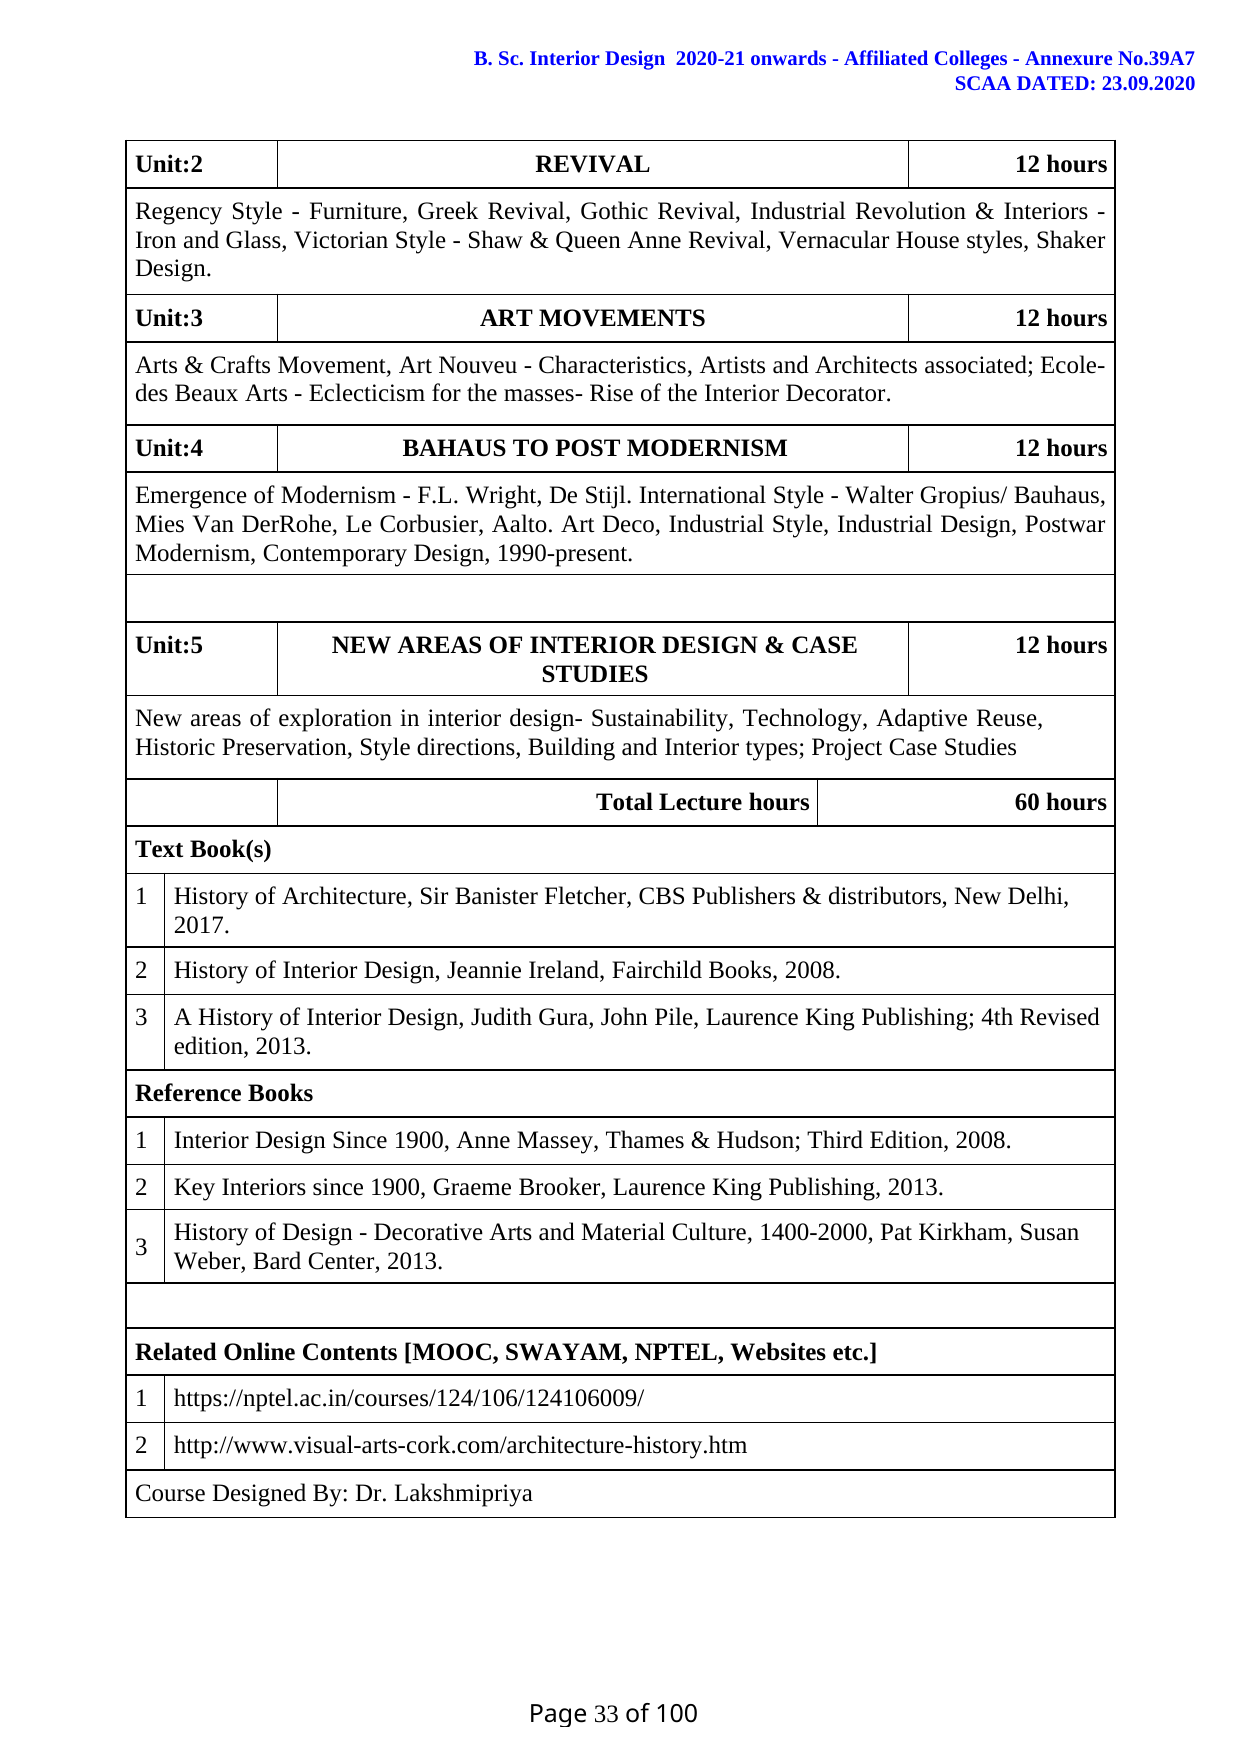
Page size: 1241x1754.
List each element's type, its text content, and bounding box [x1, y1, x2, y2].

table_cell Unit:3 [127, 295, 277, 341]
table_cell 3 [127, 995, 164, 1069]
table_cell 1 [127, 874, 164, 946]
table_cell Key Interiors since 1900, Graeme Brooker, Laurence King Publishing, 2013. [165, 1165, 1114, 1209]
table_cell History of Interior Design, Jeannie Ireland, Fairchild Books, 2008. [165, 948, 1114, 993]
table_cell Course Designed By: Dr. Lakshmipriya [127, 1471, 1114, 1517]
table_cell ART MOVEMENTS [278, 295, 908, 341]
table_cell Text Book(s) [127, 827, 1114, 872]
table_header 12 hours [909, 141, 1114, 187]
table_cell Regency Style - Furniture, Greek Revival, Gothic Revival, Industrial Revolution & Interiors - Iron and Glass, Victorian Style - Shaw & Queen Anne Revival, Vernacular House styles, Shaker Design. [127, 189, 1114, 293]
table_cell 12 hours [909, 426, 1114, 471]
table_cell NEW AREAS OF INTERIOR DESIGN & CASE STUDIES [278, 623, 908, 695]
table_cell Interior Design Since 1900, Anne Massey, Thames & Hudson; Third Edition, 2008. [165, 1118, 1114, 1164]
table_header REVIVAL [278, 141, 908, 187]
table_cell History of Design - Decorative Arts and Material Culture, 1400-2000, Pat Kirkham, Susan Weber, Bard Center, 2013. [165, 1210, 1114, 1282]
table_cell A History of Interior Design, Judith Gura, John Pile, Laurence King Publishing; 4th Revised edition, 2013. [165, 995, 1114, 1069]
table_cell BAHAUS TO POST MODERNISM [278, 426, 908, 471]
table_cell [127, 1284, 1114, 1327]
table_cell Unit:5 [127, 623, 277, 695]
table_cell 2 [127, 1165, 164, 1209]
table_cell [127, 780, 277, 825]
table_cell Arts & Crafts Movement, Art Nouveu - Characteristics, Artists and Architects associated; Ecole- des Beaux Arts - Eclecticism for the masses- Rise of the Interior Decorator. [127, 343, 1114, 424]
table_cell Related Online Contents [MOOC, SWAYAM, NPTEL, Websites etc.] [127, 1329, 1114, 1374]
table_cell 2 [127, 1423, 164, 1469]
table_cell Total Lecture hours [278, 780, 817, 825]
table_cell 12 hours [909, 623, 1114, 695]
table_cell Emergence of Modernism - F.L. Wright, De Stijl. International Style - Walter Gropius/ Bauhaus, Mies Van DerRohe, Le Corbusier, Aalto. Art Deco, Industrial Style, Industrial Design, Postwar Modernism, Contemporary Design, 1990-present. [127, 473, 1114, 574]
table_cell http://www.visual-arts-cork.com/architecture-history.htm [165, 1423, 1114, 1469]
table_cell 1 [127, 1118, 164, 1164]
table_header Unit:2 [127, 141, 277, 187]
table_cell 60 hours [818, 780, 1114, 825]
table_cell [127, 575, 1114, 621]
table_cell 2 [127, 948, 164, 993]
table_cell Reference Books [127, 1071, 1114, 1116]
table_cell Unit:4 [127, 426, 277, 471]
table_cell New areas of exploration in interior design- Sustainability, Technology, Adaptive Reuse, Historic Preservation, Style directions, Building and Interior types; Project Case Studies [127, 696, 1114, 778]
table_cell History of Architecture, Sir Banister Fletcher, CBS Publishers & distributors, New Delhi, 2017. [165, 874, 1114, 946]
table_cell 1 [127, 1376, 164, 1422]
table_cell 12 hours [909, 295, 1114, 341]
table_cell 3 [127, 1210, 164, 1282]
table_cell https://nptel.ac.in/courses/124/106/124106009/ [165, 1376, 1114, 1422]
